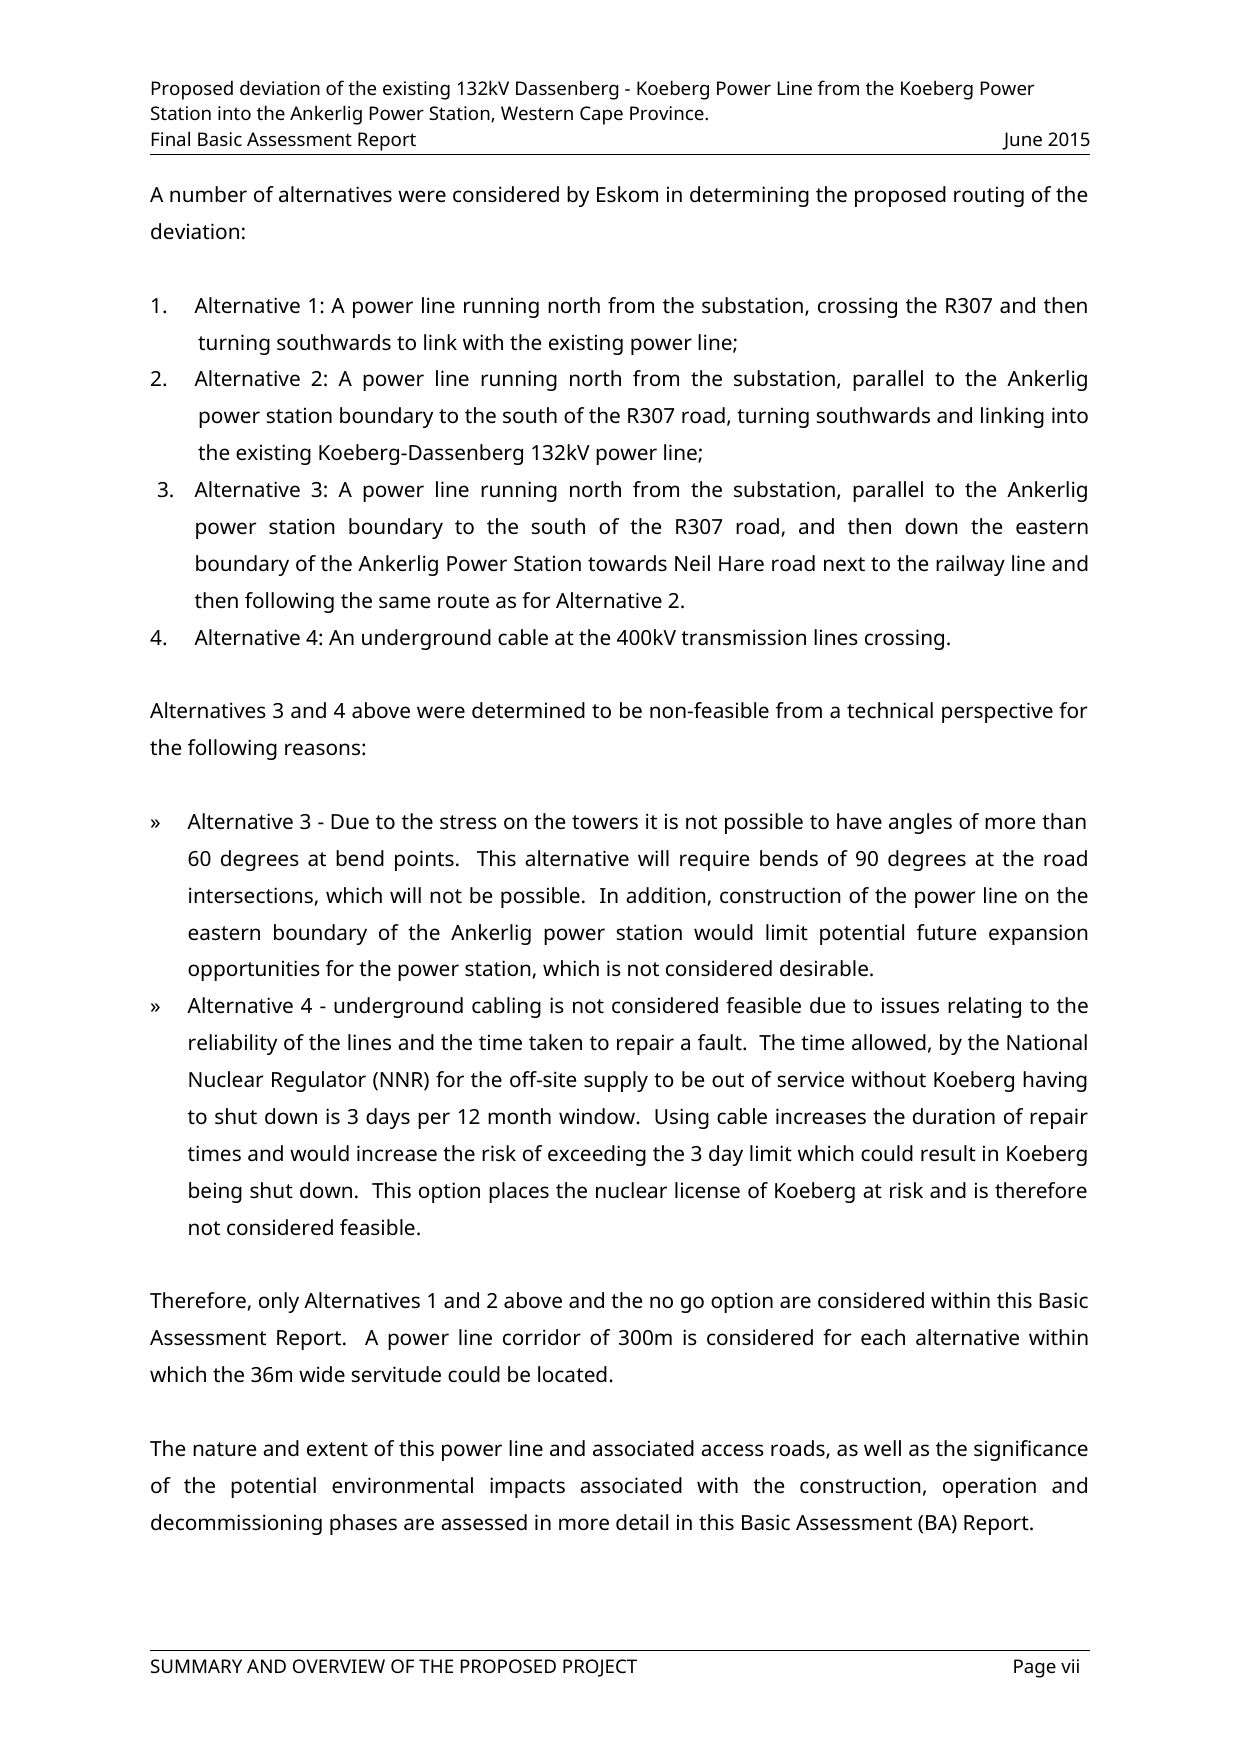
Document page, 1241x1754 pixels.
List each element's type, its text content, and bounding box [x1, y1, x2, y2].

list Alternative 1: A power line running north from the substation, crossing the R307 and then turning southwards to link with the existing power line; [150, 291, 1090, 356]
list Alternative 4: An underground cable at the 400kV transmission lines crossing. [150, 623, 1090, 651]
text A number of alternatives were considered by Eskom in determining the proposed routing of the deviation: [150, 180, 1090, 246]
list Alternative 2: A power line running north from the substation, parallel to the Ankerlig power station boundary to the south of the R307 road, turning southwards and linking into the existing Koeberg-Dassenberg 132kV power line; [150, 364, 1090, 467]
text Alternatives 3 and 4 above were determined to be non-feasible from a technical perspective for the following reasons: [150, 696, 1090, 762]
text Therefore, only Alternatives 1 and 2 above and the no go option are considered within this Basic Assessment Report. A power line corridor of 300m is considered for each alternative within which the 36m wide servitude could be located. [150, 1286, 1090, 1389]
list Alternative 4 - underground cabling is not considered feasible due to issues relating to the reliability of the lines and the time taken to repair a fault. The time allowed, by the National Nuclear Regulator (NNR) for the off-site supply to be out of service without Koeberg having to shut down is 3 days per 12 month window. Using cable increases the duration of repair times and would increase the risk of exceeding the 3 day limit which could result in Koeberg being shut down. This option places the nuclear license of Koeberg at risk and is therefore not considered feasible. [150, 991, 1090, 1241]
list Alternative 3 - Due to the stress on the towers it is not possible to have angles of more than 60 degrees at bend points. This alternative will require bends of 90 degrees at the road intersections, which will not be possible. In addition, construction of the power line on the eastern boundary of the Ankerlig power station would limit potential future expansion opportunities for the power station, which is not considered desirable. [150, 807, 1090, 983]
list Alternative 3: A power line running north from the substation, parallel to the Ankerlig power station boundary to the south of the R307 road, and then down the eastern boundary of the Ankerlig Power Station towards Neil Hare road next to the railway line and then following the same route as for Alternative 2. [157, 475, 1090, 614]
text The nature and extent of this power line and associated access roads, as well as the significance of the potential environmental impacts associated with the construction, operation and decommissioning phases are assessed in more detail in this Basic Assessment (BA) Report. [150, 1434, 1090, 1536]
